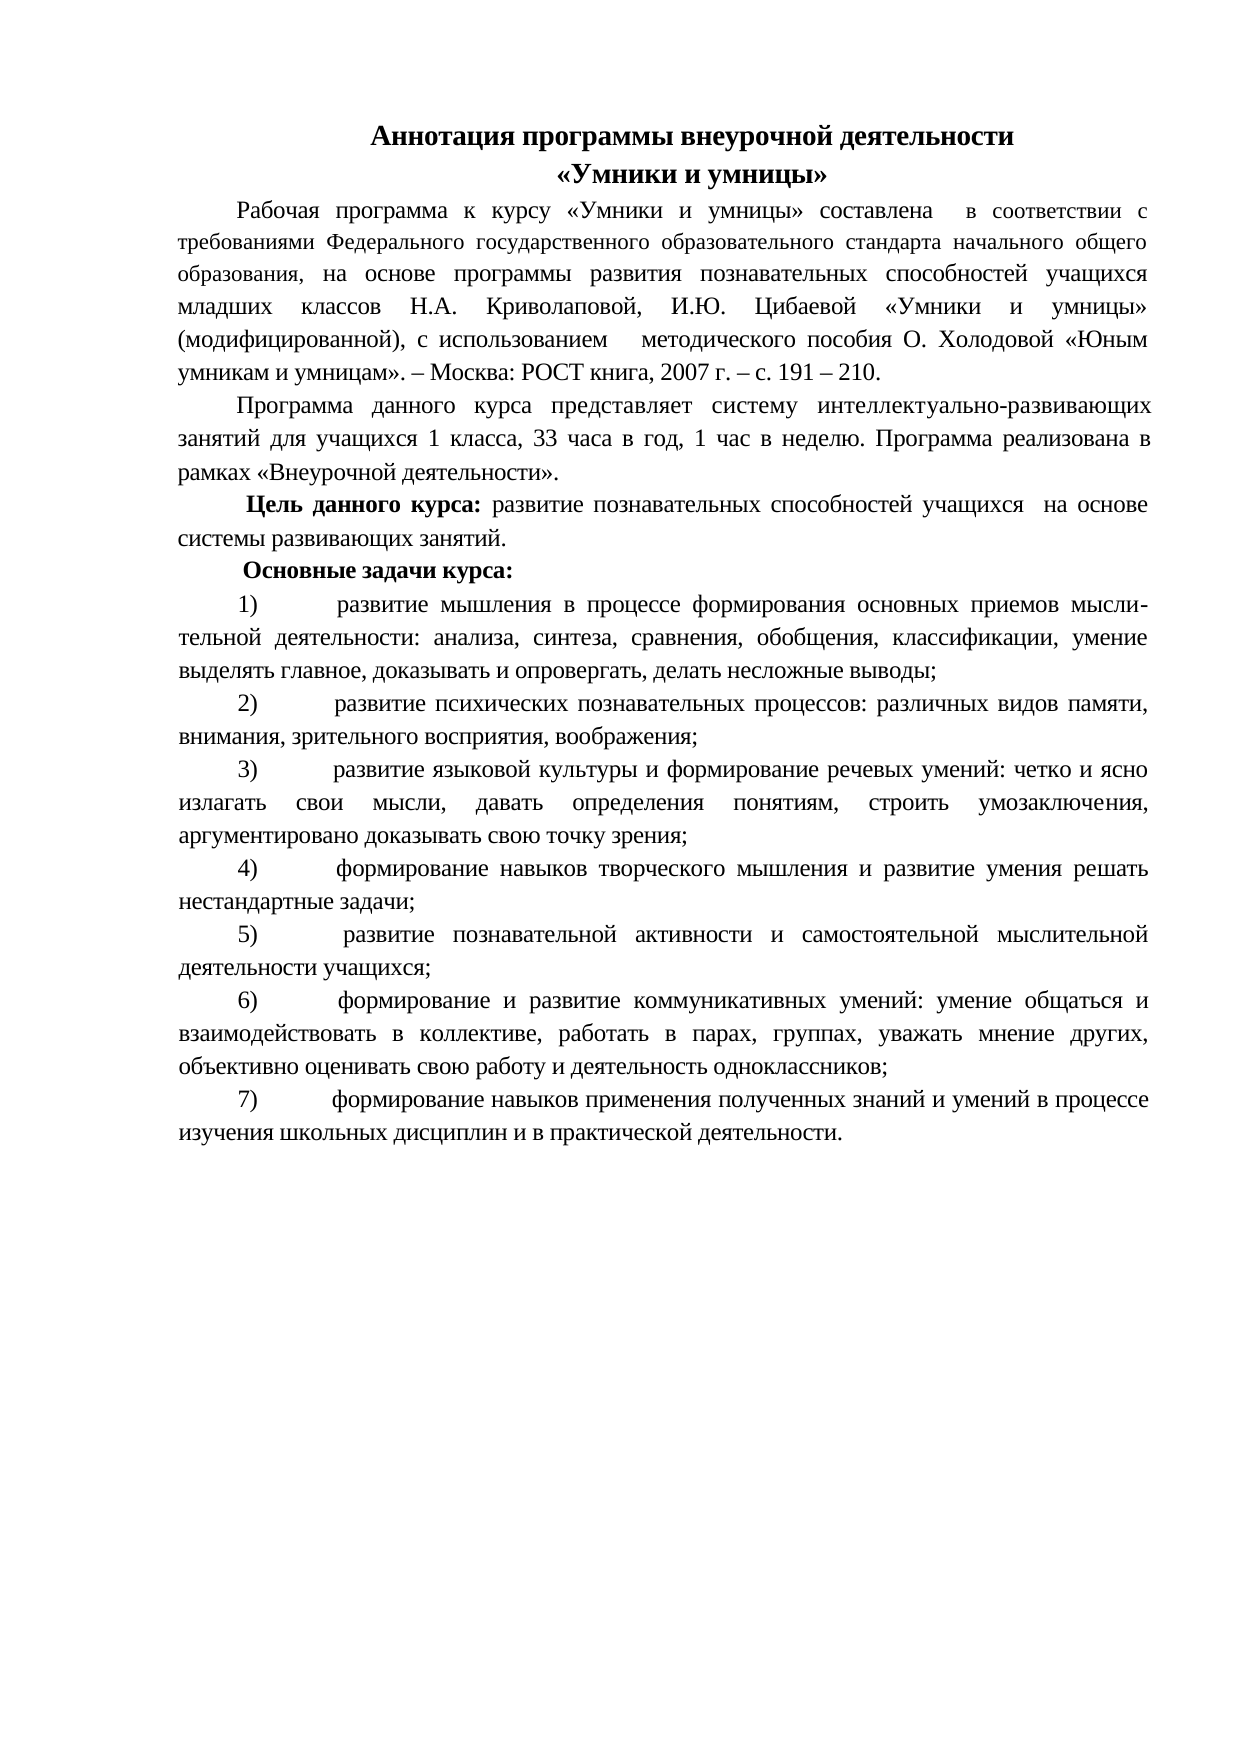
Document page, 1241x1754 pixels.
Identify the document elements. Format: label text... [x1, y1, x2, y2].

text Аннотация программы внеурочной деятельности [177, 118, 1148, 152]
list формирование и развитие коммуникативных умений: умение общаться и взаимодействовать в коллективе, работать в парах, группах, уважать мнение других, объективно оценивать свою работу и деятельность одноклассников; [178, 985, 1149, 1080]
text Цель данного курса: развитие познавательных способностей учащихся на основе системы развивающих занятий. [177, 489, 1148, 551]
list развитие мышления в процессе формирования основных приемов мыслительной деятельности: анализа, синтеза, сравнения, обобщения, классификации, умение выделять главное, доказывать и опровергать, делать несложные выводы; [178, 589, 1148, 683]
list формирование навыков применения полученных знаний и умений в процессе изучения школьных дисциплин и в практической деятельности. [178, 1084, 1150, 1146]
list формирование навыков творческого мышления и развитие умения решать нестандартные задачи; [178, 853, 1149, 914]
list развитие языковой культуры и формирование речевых умений: четко и ясно излагать свои мысли, давать определения понятиям, строить умозаключения, аргументировано доказывать свою точку зрения; [178, 754, 1149, 848]
list развитие психических познавательных процессов: различных видов памяти, внимания, зрительного восприятия, воображения; [178, 688, 1149, 749]
text Программа данного курса представляет систему интеллектуально-развивающих занятий для учащихся 1 класса, 33 часа в год, 1 час в неделю. Программа реализована в рамках «Внеурочной деятельности». [177, 391, 1152, 485]
text Рабочая программа к курсу «Умники и умницы» составлена в соответствии с требованиями Федерального государственного образовательного стандарта начального общего образования, на основе программы развития познавательных способностей учащихся младших классов Н.А. Криволаповой, И.Ю. Цибаевой «Умники и умницы» (модифицированной), с использованием методического пособия О. Холодовой «Юным умникам и умницам». – Москва: РОСТ книга, 2007 г. – с. 191 – 210. [177, 195, 1148, 386]
text Основные задачи курса: [177, 556, 1152, 584]
text «Умники и умницы» [177, 157, 1148, 190]
list развитие познавательной активности и самостоятельной мыслительной деятельности учащихся; [178, 919, 1149, 981]
